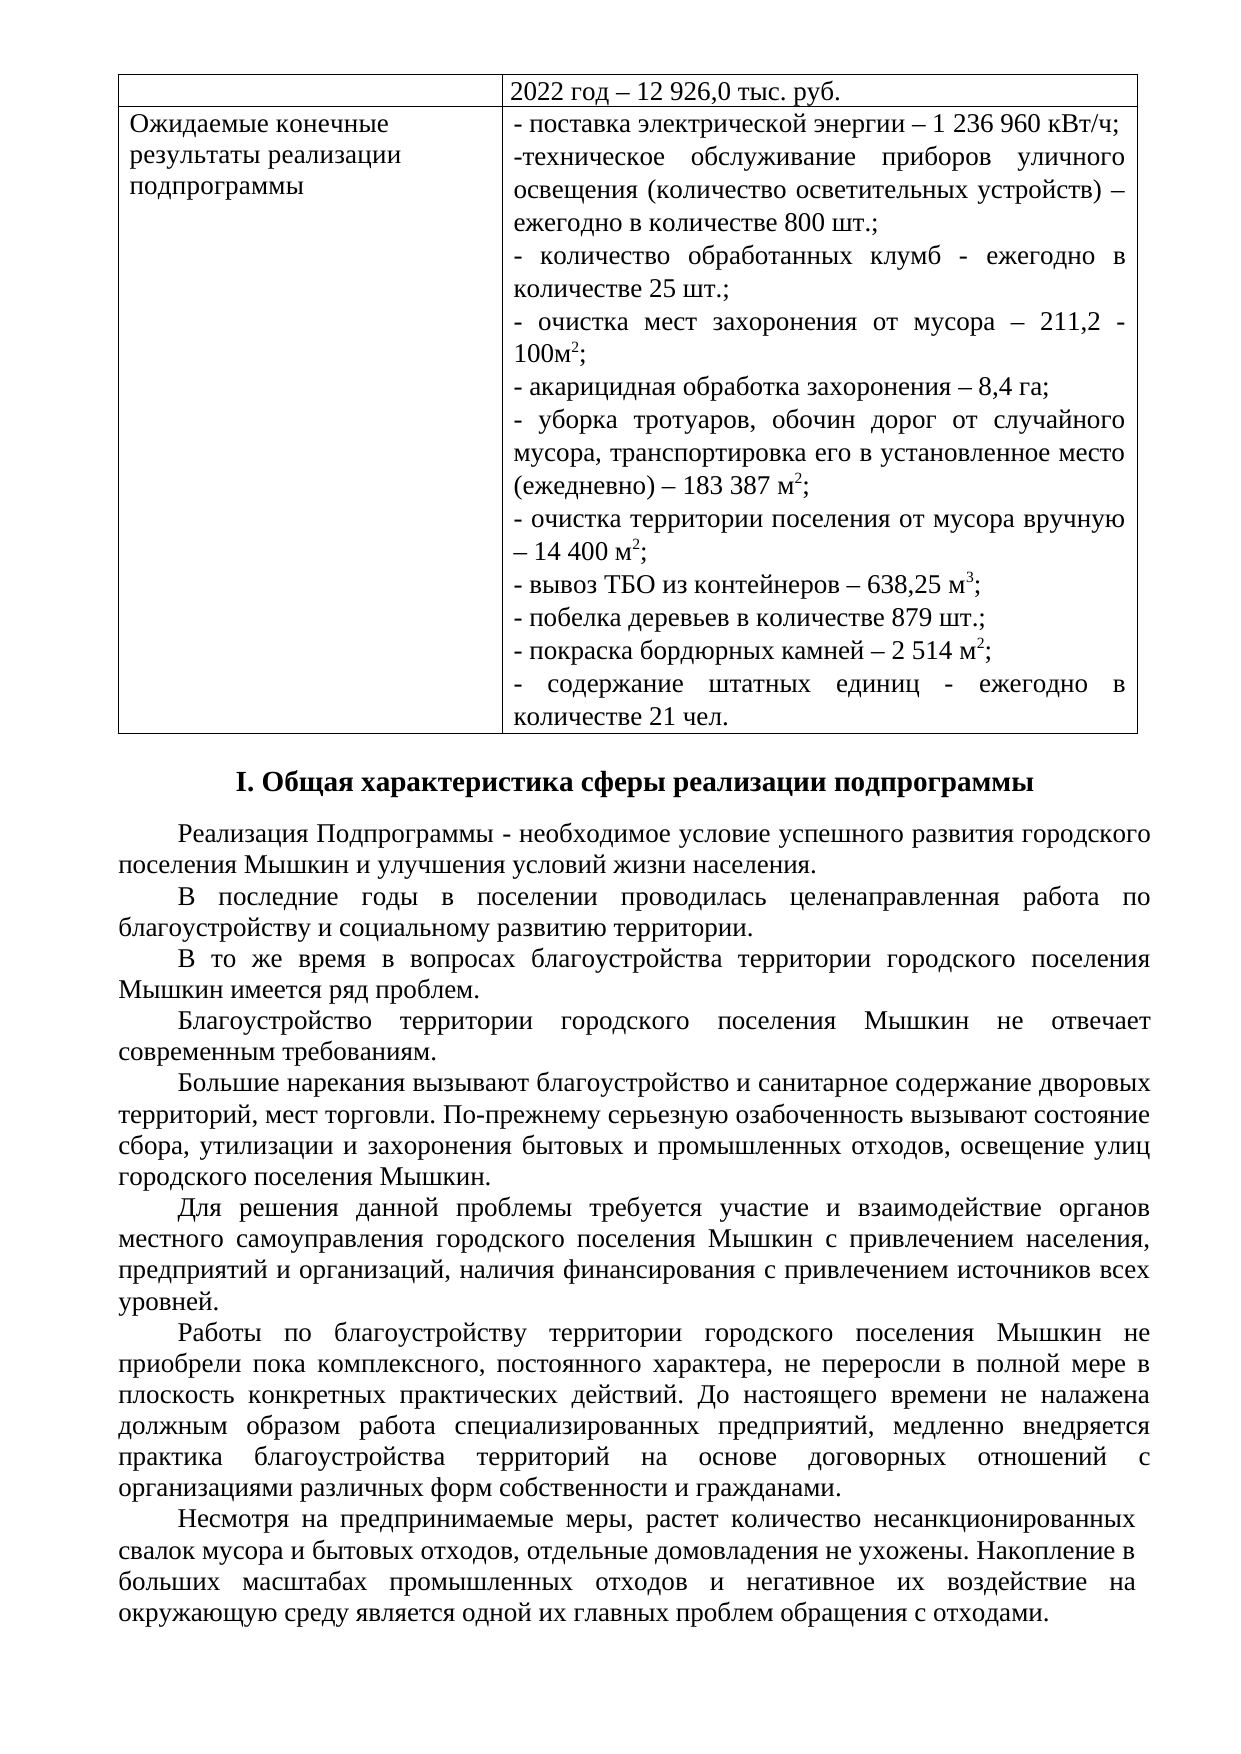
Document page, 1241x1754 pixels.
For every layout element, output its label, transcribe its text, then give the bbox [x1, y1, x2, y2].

text В то же время в вопросах благоустройства территории городского поселения Мышкин имеется ряд проблем. [118, 942, 1152, 1004]
table_cell Ожидаемые конечные результаты реализации подпрограммы [119, 107, 502, 732]
text I. Общая характеристика сферы реализации подпрограммы [118, 764, 1152, 798]
text Благоустройство территории городского поселения Мышкин не отвечает современным требованиям. [118, 1004, 1152, 1067]
text Реализация Подпрограммы - необходимое условие успешного развития городского поселения Мышкин и улучшения условий жизни населения. [118, 817, 1152, 880]
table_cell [503, 75, 1137, 106]
table_cell - поставка электрической энергии – 1 236 960 кВт/ч; -техническое обслуживание приборов уличного освещения (количество осветительных устройств) – ежегодно в количестве 800 шт.; - количество обработанных клумб - ежегодно в количестве 25 шт.; - очистка мест захоронения от мусора – 211,2 - 100м2; - акарицидная обработка захоронения – 8,4 га; - уборка тротуаров, обочин дорог от случайного мусора, транспортировка его в установленное место (ежедневно) – 183 387 м2; - очистка территории поселения от мусора вручную – 14 400 м2; - вывоз ТБО из контейнеров – 638,25 м3; - побелка деревьев в количестве 879 шт.; - покраска бордюрных камней – 2 514 м2; - содержание штатных единиц - ежегодно в количестве 21 чел. [503, 107, 1137, 732]
text Большие нарекания вызывают благоустройство и санитарное содержание дворовых территорий, мест торговли. По-прежнему серьезную озабоченность вызывают состояние сбора, утилизации и захоронения бытовых и промышленных отходов, освещение улиц городского поселения Мышкин. [118, 1067, 1152, 1191]
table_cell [119, 75, 502, 106]
text Для решения данной проблемы требуется участие и взаимодействие органов местного самоуправления городского поселения Мышкин с привлечением населения, предприятий и организаций, наличия финансирования с привлечением источников всех уровней. [118, 1191, 1152, 1316]
text В последние годы в поселении проводилась целенаправленная работа по благоустройству и социальному развитию территории. [118, 880, 1152, 942]
text Несмотря на предпринимаемые меры, растет количество несанкционированных свалок мусора и бытовых отходов, отдельные домовладения не ухожены. Накопление в больших масштабах промышленных отходов и негативное их воздействие на окружающую среду является одной их главных проблем обращения с отходами. [118, 1503, 1137, 1627]
text Работы по благоустройству территории городского поселения Мышкин не приобрели пока комплексного, постоянного характера, не переросли в полной мере в плоскость конкретных практических действий. До настоящего времени не налажена должным образом работа специализированных предприятий, медленно внедряется практика благоустройства территорий на основе договорных отношений с организациями различных форм собственности и гражданами. [118, 1316, 1152, 1503]
